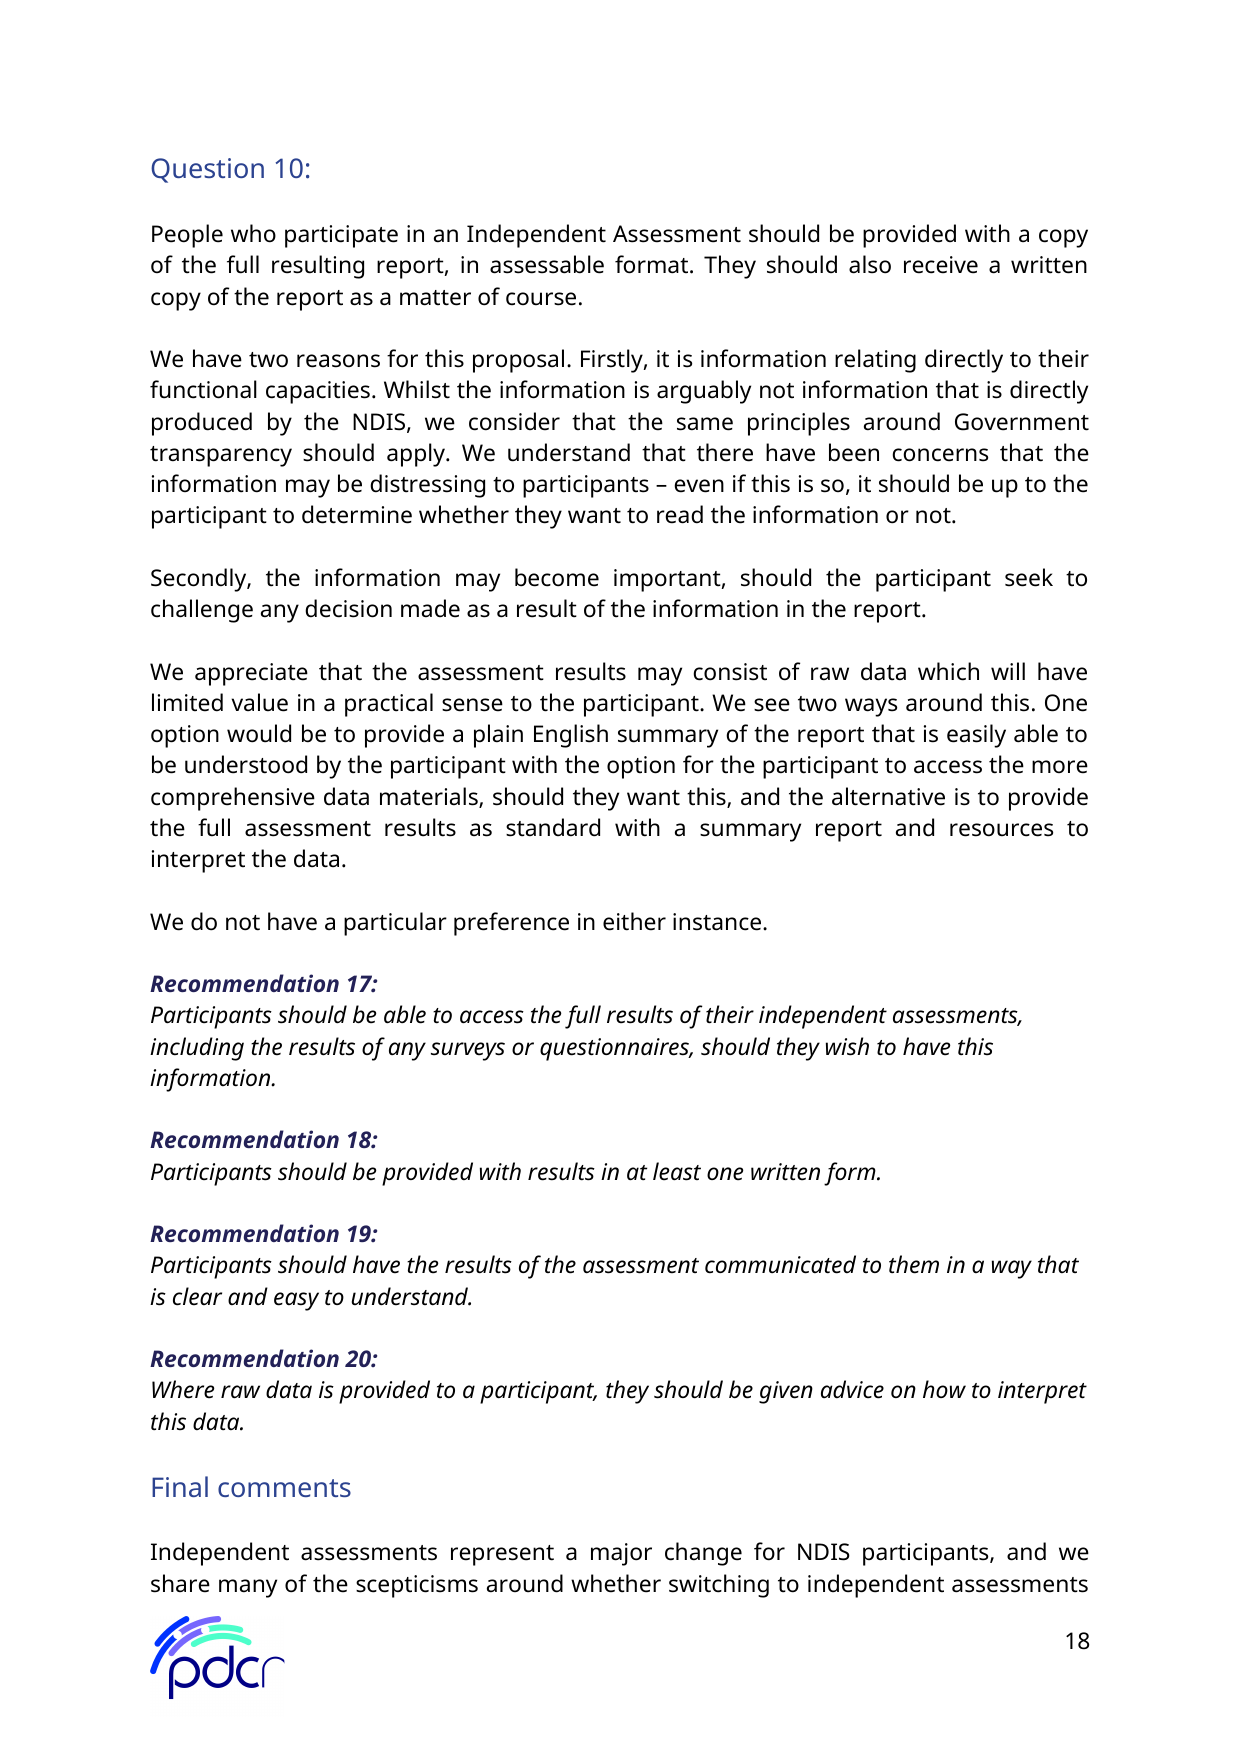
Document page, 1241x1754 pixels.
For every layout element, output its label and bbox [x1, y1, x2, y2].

picture [150, 1616, 285, 1717]
